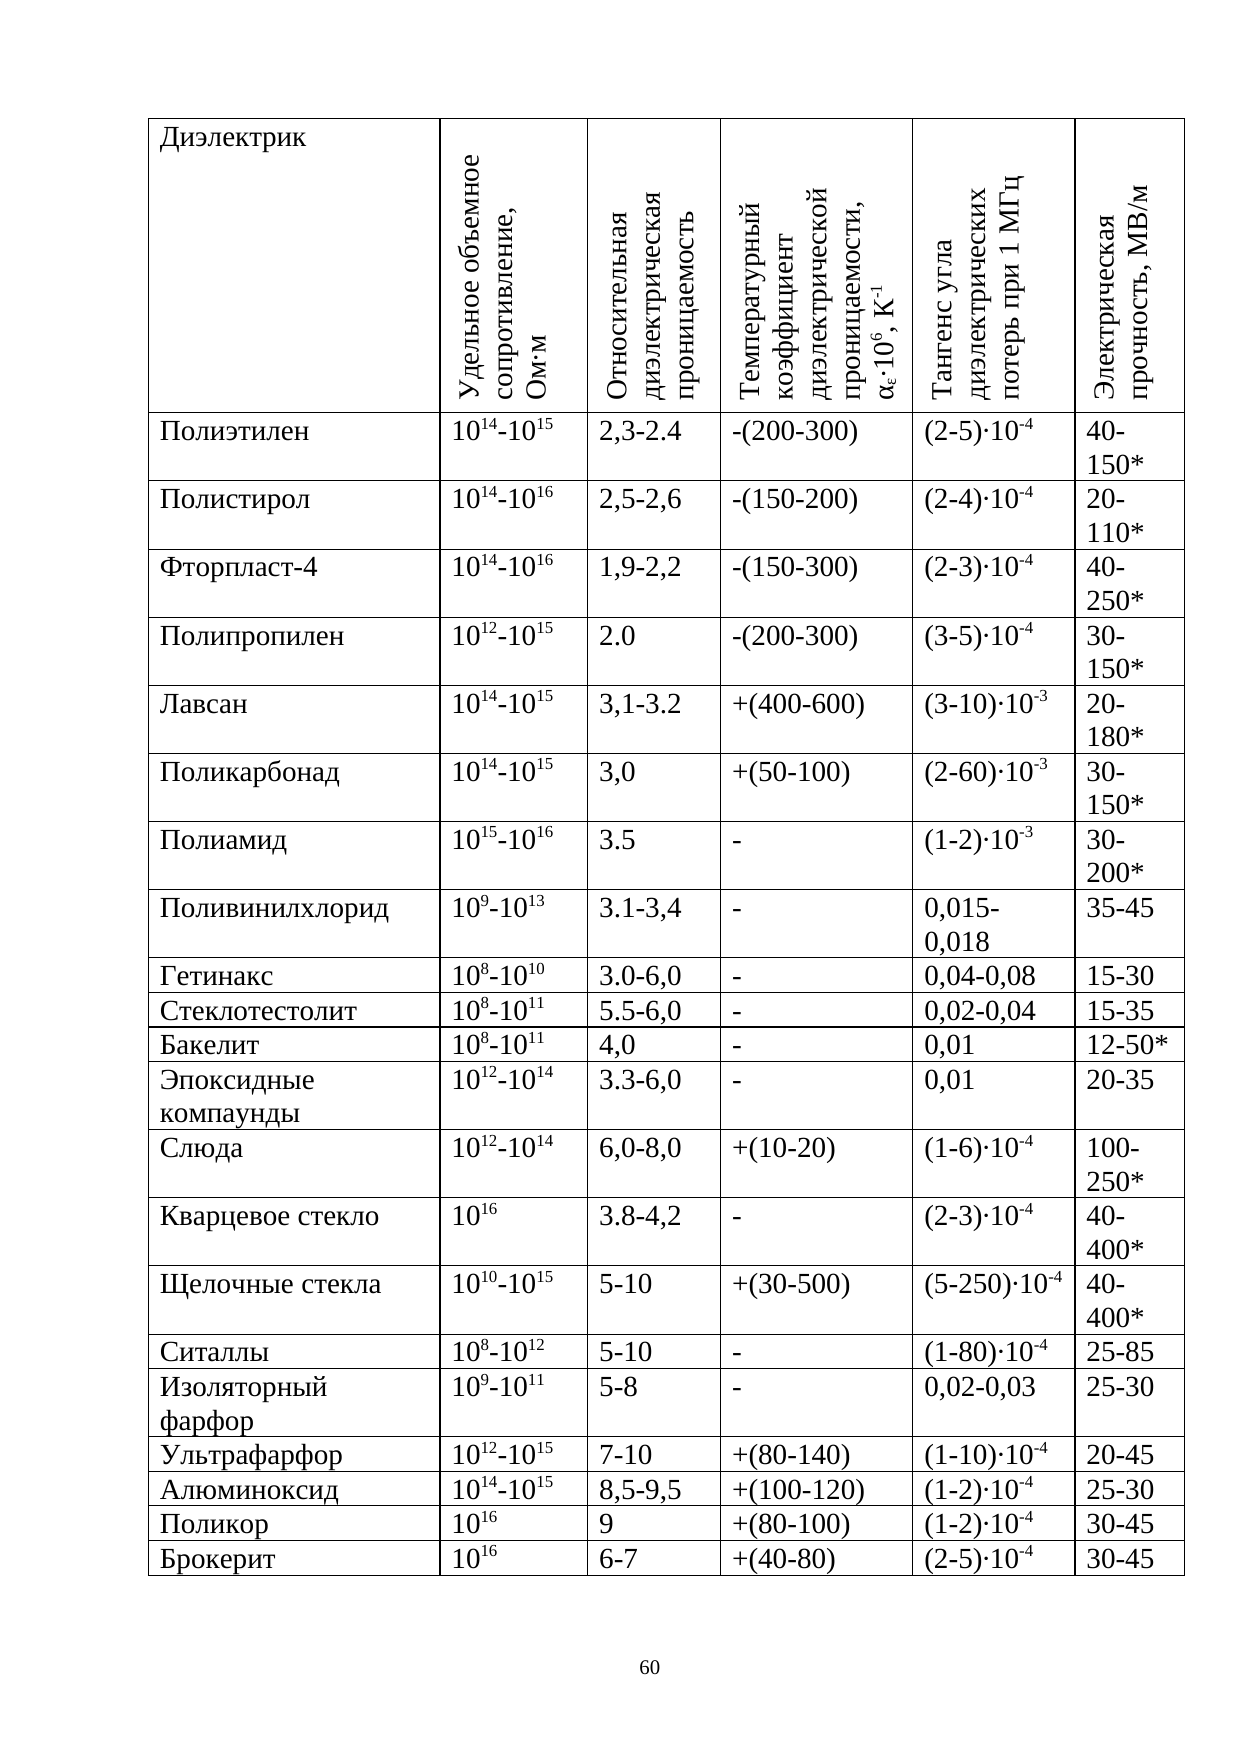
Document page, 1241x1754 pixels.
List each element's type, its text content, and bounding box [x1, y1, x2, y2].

table_cell 0,04-0,08 [913, 958, 1074, 992]
table_cell 35-45 [1076, 890, 1184, 957]
table_cell 5-8 [588, 1369, 720, 1436]
table_cell (2-60)∙10-3 [913, 754, 1074, 821]
table_cell 0,02-0,04 [913, 993, 1074, 1026]
table_cell 1014-1015 [441, 1472, 587, 1505]
table_cell 1010-1015 [441, 1266, 587, 1333]
table_cell 30-200* [1076, 822, 1184, 889]
table_cell 9 [588, 1506, 720, 1540]
table_cell 0,01 [913, 1028, 1074, 1061]
table_cell 1,9-2,2 [588, 550, 720, 617]
table_cell Изоляторный фарфор [149, 1369, 439, 1436]
table_cell -(200-300) [721, 618, 912, 685]
table_cell 2.0 [588, 618, 720, 685]
table_cell (1-80)∙10-4 [913, 1335, 1074, 1368]
table_cell 5.5-6,0 [588, 993, 720, 1026]
table_cell 1014-1015 [441, 686, 587, 753]
table_cell 30-45 [1076, 1541, 1184, 1574]
table_cell 25-30 [1076, 1472, 1184, 1505]
table_cell 0,015-0,018 [913, 890, 1074, 957]
table_cell Слюда [149, 1130, 439, 1197]
table_cell - [721, 1028, 912, 1061]
table_cell Эпоксидные компаунды [149, 1062, 439, 1129]
table_cell Полипропилен [149, 618, 439, 685]
table_cell 109-1013 [441, 890, 587, 957]
table_cell Фторпласт-4 [149, 550, 439, 617]
table_cell 3.0-6,0 [588, 958, 720, 992]
table_cell 40-250* [1076, 550, 1184, 617]
table_header Электрическая прочность, МВ/м [1076, 119, 1184, 412]
table_cell (2-3)∙10-4 [913, 550, 1074, 617]
table_cell (2-5)∙10-4 [913, 1541, 1074, 1574]
table_cell (2-3)∙10-4 [913, 1198, 1074, 1265]
table_cell 6-7 [588, 1541, 720, 1574]
table_cell (1-2)∙10-3 [913, 822, 1074, 889]
table_cell - [721, 1369, 912, 1436]
table_cell (1-6)∙10-4 [913, 1130, 1074, 1197]
table_cell (1-10)∙10-4 [913, 1437, 1074, 1471]
table_cell -(150-300) [721, 550, 912, 617]
table_header Удельное объемное сопротивление, Ом∙м [441, 119, 587, 412]
table_cell 1016 [441, 1541, 587, 1574]
table_cell 1012-1014 [441, 1130, 587, 1197]
table_cell 15-35 [1076, 993, 1184, 1026]
table_cell (2-5)∙10-4 [913, 413, 1074, 480]
table_cell Полистирол [149, 481, 439, 548]
table_cell Гетинакс [149, 958, 439, 992]
table_cell Полиэтилен [149, 413, 439, 480]
table_cell 30-45 [1076, 1506, 1184, 1540]
table_cell 108-1011 [441, 1028, 587, 1061]
table_cell Кварцевое стекло [149, 1198, 439, 1265]
table_cell (2-4)∙10-4 [913, 481, 1074, 548]
table_cell 3.1-3,4 [588, 890, 720, 957]
table_cell (3-5)∙10-4 [913, 618, 1074, 685]
table_cell 2,5-2,6 [588, 481, 720, 548]
table_cell +(40-80) [721, 1541, 912, 1574]
table_cell -(150-200) [721, 481, 912, 548]
table_cell 1014-1016 [441, 481, 587, 548]
table_cell +(30-500) [721, 1266, 912, 1333]
table_cell 2,3-2.4 [588, 413, 720, 480]
table_cell Полиамид [149, 822, 439, 889]
table_cell 1014-1016 [441, 550, 587, 617]
table_header Относительная диэлектрическая проницаемость [588, 119, 720, 412]
table_cell 5-10 [588, 1335, 720, 1368]
table_cell - [721, 822, 912, 889]
table_cell (3-10)∙10-3 [913, 686, 1074, 753]
table_cell 3,1-3.2 [588, 686, 720, 753]
table_cell 4,0 [588, 1028, 720, 1061]
table_cell Щелочные стекла [149, 1266, 439, 1333]
table_cell - [721, 890, 912, 957]
table_cell - [721, 958, 912, 992]
table_cell 12-50* [1076, 1028, 1184, 1061]
table_cell 3,0 [588, 754, 720, 821]
table_cell Лавсан [149, 686, 439, 753]
table_cell +(80-140) [721, 1437, 912, 1471]
table_cell 109-1011 [441, 1369, 587, 1436]
table_cell 8,5-9,5 [588, 1472, 720, 1505]
table_cell 20-110* [1076, 481, 1184, 548]
table_cell - [721, 1335, 912, 1368]
table_cell 3.8-4,2 [588, 1198, 720, 1265]
table_cell 3.3-6,0 [588, 1062, 720, 1129]
table_cell 25-85 [1076, 1335, 1184, 1368]
table_cell 5-10 [588, 1266, 720, 1333]
table_cell Поликор [149, 1506, 439, 1540]
table_cell +(100-120) [721, 1472, 912, 1505]
table_cell 0,02-0,03 [913, 1369, 1074, 1436]
table_cell - [721, 993, 912, 1026]
table_cell (1-2)∙10-4 [913, 1506, 1074, 1540]
table_cell 1016 [441, 1506, 587, 1540]
table_cell Поликарбонад [149, 754, 439, 821]
table_cell 1012-1014 [441, 1062, 587, 1129]
table_cell Бакелит [149, 1028, 439, 1061]
table_cell 1014-1015 [441, 413, 587, 480]
table_cell +(80-100) [721, 1506, 912, 1540]
table_cell 108-1012 [441, 1335, 587, 1368]
table_cell 100-250* [1076, 1130, 1184, 1197]
table_cell 3.5 [588, 822, 720, 889]
table_header Температурный коэффициент диэлектрической проницаемости, αε∙106, К-1 [721, 119, 912, 412]
table_cell 108-1011 [441, 993, 587, 1026]
table_cell 30-150* [1076, 618, 1184, 685]
table_cell 1012-1015 [441, 1437, 587, 1471]
table_cell 1015-1016 [441, 822, 587, 889]
table_cell 6,0-8,0 [588, 1130, 720, 1197]
table_cell 0,01 [913, 1062, 1074, 1129]
table_cell -(200-300) [721, 413, 912, 480]
table_header Тангенс угла диэлектрических потерь при 1 МГц [913, 119, 1074, 412]
table_cell 1014-1015 [441, 754, 587, 821]
table_cell 40-150* [1076, 413, 1184, 480]
table_cell Алюминоксид [149, 1472, 439, 1505]
table_header Диэлектрик [149, 119, 439, 412]
table_cell Ультрафарфор [149, 1437, 439, 1471]
table_cell 20-35 [1076, 1062, 1184, 1129]
table_cell 15-30 [1076, 958, 1184, 992]
table_cell 30-150* [1076, 754, 1184, 821]
table_cell (5-250)∙10-4 [913, 1266, 1074, 1333]
table_cell - [721, 1198, 912, 1265]
table_cell 40-400* [1076, 1266, 1184, 1333]
table_cell 108-1010 [441, 958, 587, 992]
table_cell 20-180* [1076, 686, 1184, 753]
table_cell Стеклотестолит [149, 993, 439, 1026]
table_cell 25-30 [1076, 1369, 1184, 1436]
table_cell 7-10 [588, 1437, 720, 1471]
table_cell 40-400* [1076, 1198, 1184, 1265]
table_cell 1012-1015 [441, 618, 587, 685]
table_cell 1016 [441, 1198, 587, 1265]
table_cell 20-45 [1076, 1437, 1184, 1471]
table_cell +(50-100) [721, 754, 912, 821]
table_cell +(10-20) [721, 1130, 912, 1197]
table_cell Брокерит [149, 1541, 439, 1574]
table_cell Ситаллы [149, 1335, 439, 1368]
table_cell - [721, 1062, 912, 1129]
table_cell Поливинилхлорид [149, 890, 439, 957]
table_cell +(400-600) [721, 686, 912, 753]
table_cell (1-2)∙10-4 [913, 1472, 1074, 1505]
